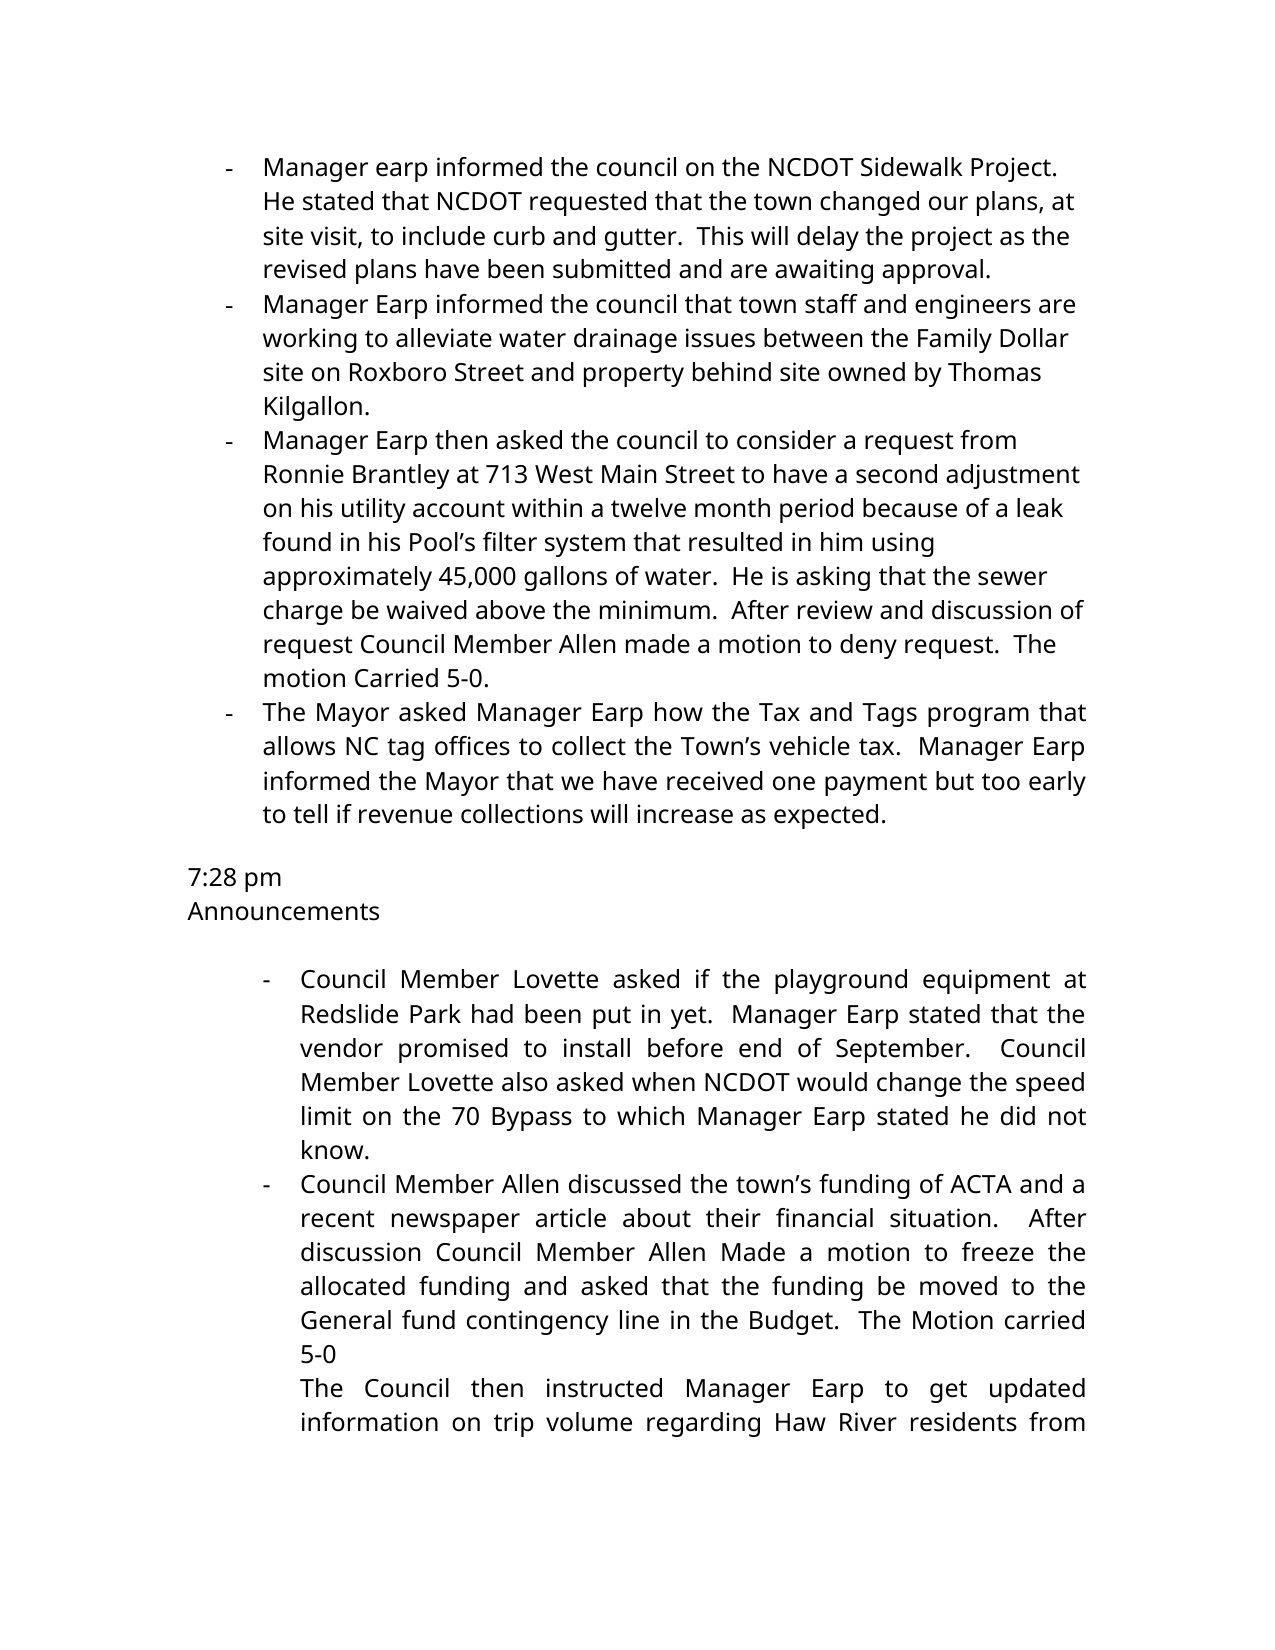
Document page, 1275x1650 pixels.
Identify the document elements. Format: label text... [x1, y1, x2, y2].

list Manager earp informed the council on the NCDOT Sidewalk Project. He stated that NCDOT requested that the town changed our plans, at site visit, to include curb and gutter. This will delay the project as the revised plans have been submitted and are awaiting approval. [225, 150, 1087, 286]
list Council Member Lovette asked if the playground equipment at Redslide Park had been put in yet. Manager Earp stated that the vendor promised to install before end of September. Council Member Lovette also asked when NCDOT would change the speed limit on the 70 Bypass to which Manager Earp stated he did not know. [262, 962, 1087, 1167]
list Council Member Allen discussed the town’s funding of ACTA and a recent newspaper article about their financial situation. After discussion Council Member Allen Made a motion to freeze the allocated funding and asked that the funding be moved to the General fund contingency line in the Budget. The Motion carried 5-0 [262, 1167, 1087, 1371]
list Manager Earp then asked the council to consider a request from Ronnie Brantley at 713 West Main Street to have a second adjustment on his utility account within a twelve month period because of a leak found in his Pool’s filter system that resulted in him using approximately 45,000 gallons of water. He is asking that the sewer charge be waived above the minimum. After review and discussion of request Council Member Allen made a motion to deny request. The motion Carried 5-0. [225, 422, 1087, 695]
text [300, 1371, 1087, 1439]
list The Mayor asked Manager Earp how the Tax and Tags program that allows NC tag offices to collect the Town’s vehicle tax. Manager Earp informed the Mayor that we have received one payment but too early to tell if revenue collections will increase as expected. [225, 695, 1087, 831]
list Manager Earp informed the council that town staff and engineers are working to alleviate water drainage issues between the Family Dollar site on Roxboro Street and property behind site owned by Thomas Kilgallon. [225, 286, 1087, 422]
text Announcements [187, 894, 1087, 928]
text 7:28 pm [187, 860, 1087, 894]
